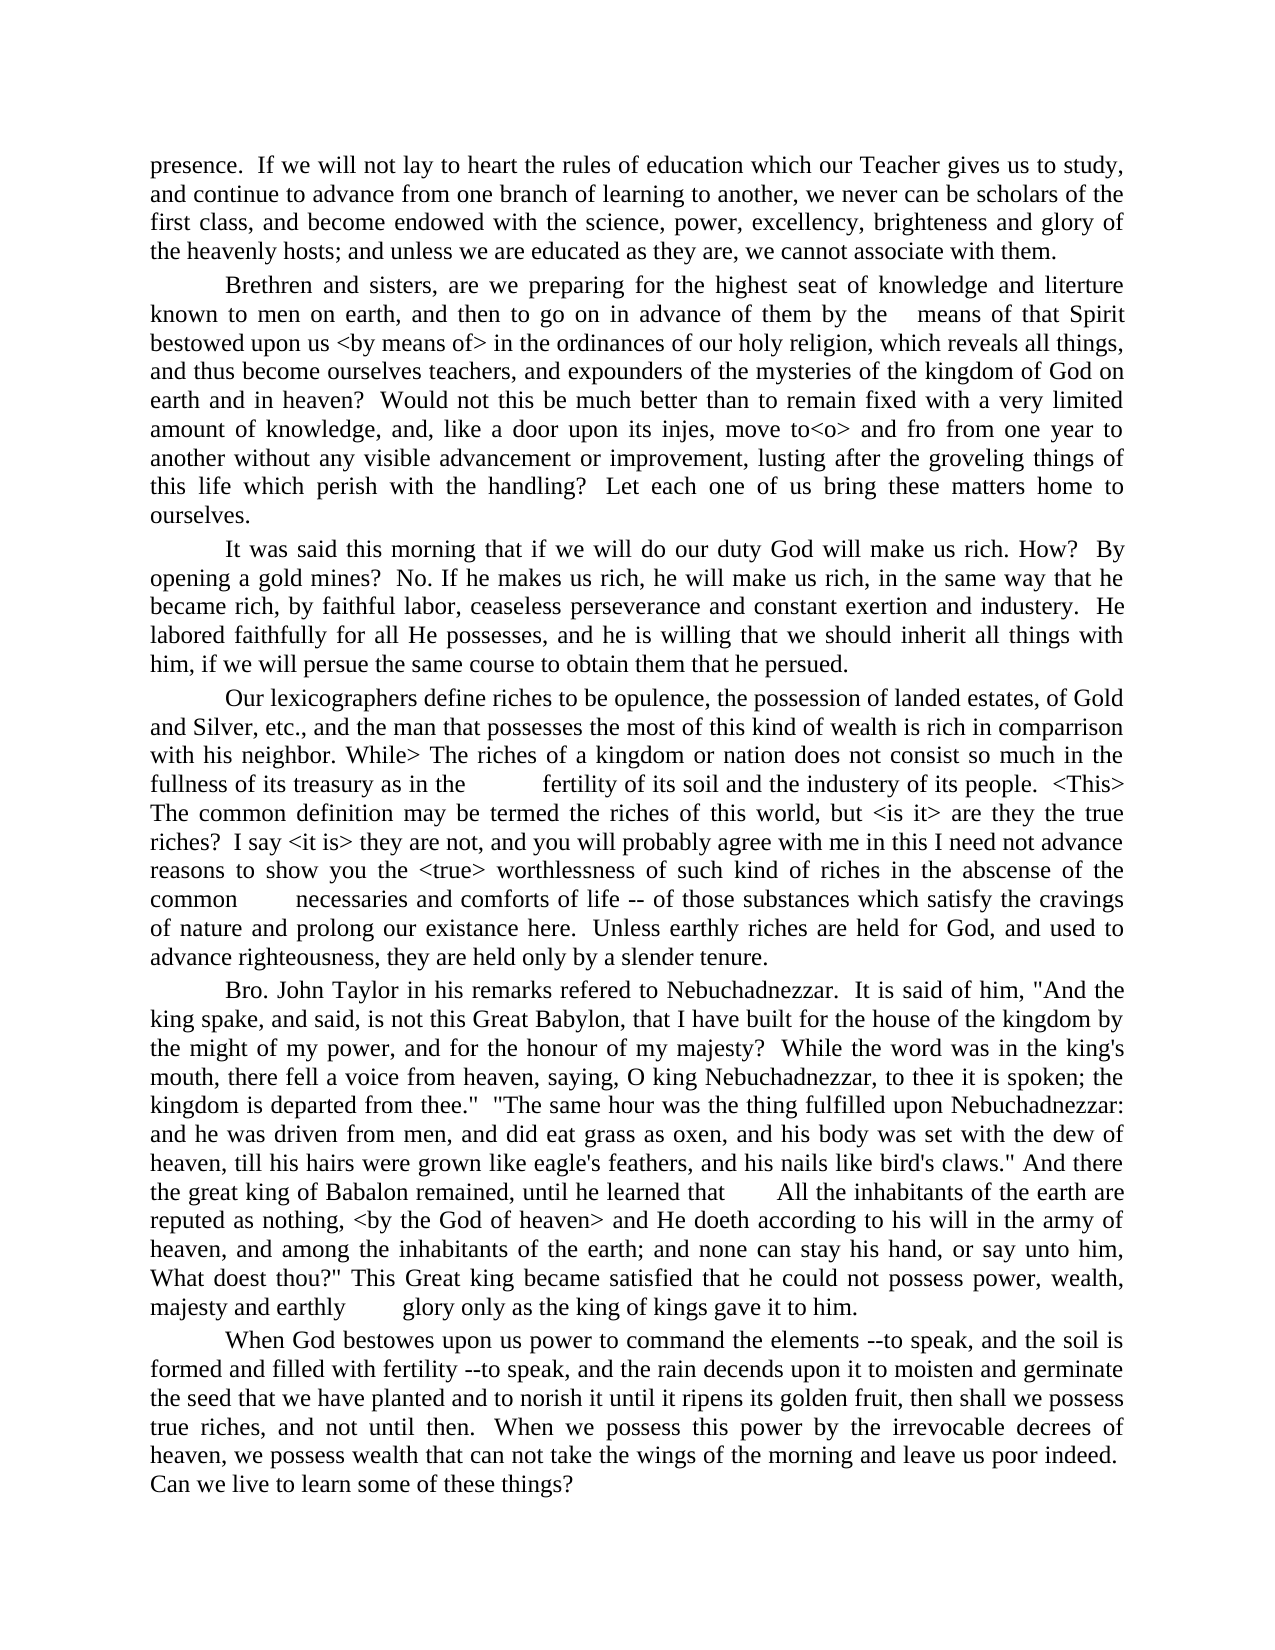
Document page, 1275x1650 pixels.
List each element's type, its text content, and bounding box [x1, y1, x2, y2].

text It was said this morning that if we will do our duty God will make us rich. How? By opening a gold mines? No. If he makes us rich, he will make us rich, in the same way that he became rich, by faithful labor, ceaseless perseverance and constant exertion and industery. He labored faithfully for all He possesses, and he is willing that we should inherit all things with him, if we will persue the same course to obtain them that he persued. [150, 534, 1125, 678]
text Our lexicographers define riches to be opulence, the possession of landed estates, of Gold and Silver, etc., and the man that possesses the most of this kind of wealth is rich in comparrison with his neighbor. While> The riches of a kingdom or nation does not consist so much in the fullness of its treasury as in the fertility of its soil and the industery of its people. <This> The common definition may be termed the riches of this world, but <is it> are they the true riches? I say <it is> they are not, and you will probably agree with me in this I need not advance reasons to show you the <true> worthlessness of such kind of riches in the abscense of the common necessaries and comforts of life -- of those substances which satisfy the cravings of nature and prolong our existance here. Unless earthly riches are held for God, and used to advance righteousness, they are held only by a slender tenure. [150, 683, 1125, 970]
text When God bestowes upon us power to command the elements --to speak, and the soil is formed and filled with fertility --to speak, and the rain decends upon it to moisten and germinate the seed that we have planted and to norish it until it ripens its golden fruit, then shall we possess true riches, and not until then. When we possess this power by the irrevocable decrees of heaven, we possess wealth that can not take the wings of the morning and leave us poor indeed. Can we live to learn some of these things? [150, 1326, 1125, 1498]
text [150, 150, 1125, 265]
text Bro. John Taylor in his remarks refered to Nebuchadnezzar. It is said of him, "And the king spake, and said, is not this Great Babylon, that I have built for the house of the kingdom by the might of my power, and for the honour of my majesty? While the word was in the king's mouth, there fell a voice from heaven, saying, O king Nebuchadnezzar, to thee it is spoken; the kingdom is departed from thee." "The same hour was the thing fulfilled upon Nebuchadnezzar: and he was driven from men, and did eat grass as oxen, and his body was set with the dew of heaven, till his hairs were grown like eagle's feathers, and his nails like bird's claws." And there the great king of Babalon remained, until he learned that All the inhabitants of the earth are reputed as nothing, <by the God of heaven> and He doeth according to his will in the army of heaven, and among the inhabitants of the earth; and none can stay his hand, or say unto him, What doest thou?" This Great king became satisfied that he could not possess power, wealth, majesty and earthly glory only as the king of kings gave it to him. [150, 975, 1125, 1320]
text Brethren and sisters, are we preparing for the highest seat of knowledge and literture known to men on earth, and then to go on in advance of them by the means of that Spirit bestowed upon us <by means of> in the ordinances of our holy religion, which reveals all things, and thus become ourselves teachers, and expounders of the mysteries of the kingdom of God on earth and in heaven? Would not this be much better than to remain fixed with a very limited amount of knowledge, and, like a door upon its injes, move to<o> and fro from one year to another without any visible advancement or improvement, lusting after the groveling things of this life which perish with the handling? Let each one of us bring these matters home to ourselves. [150, 270, 1125, 529]
